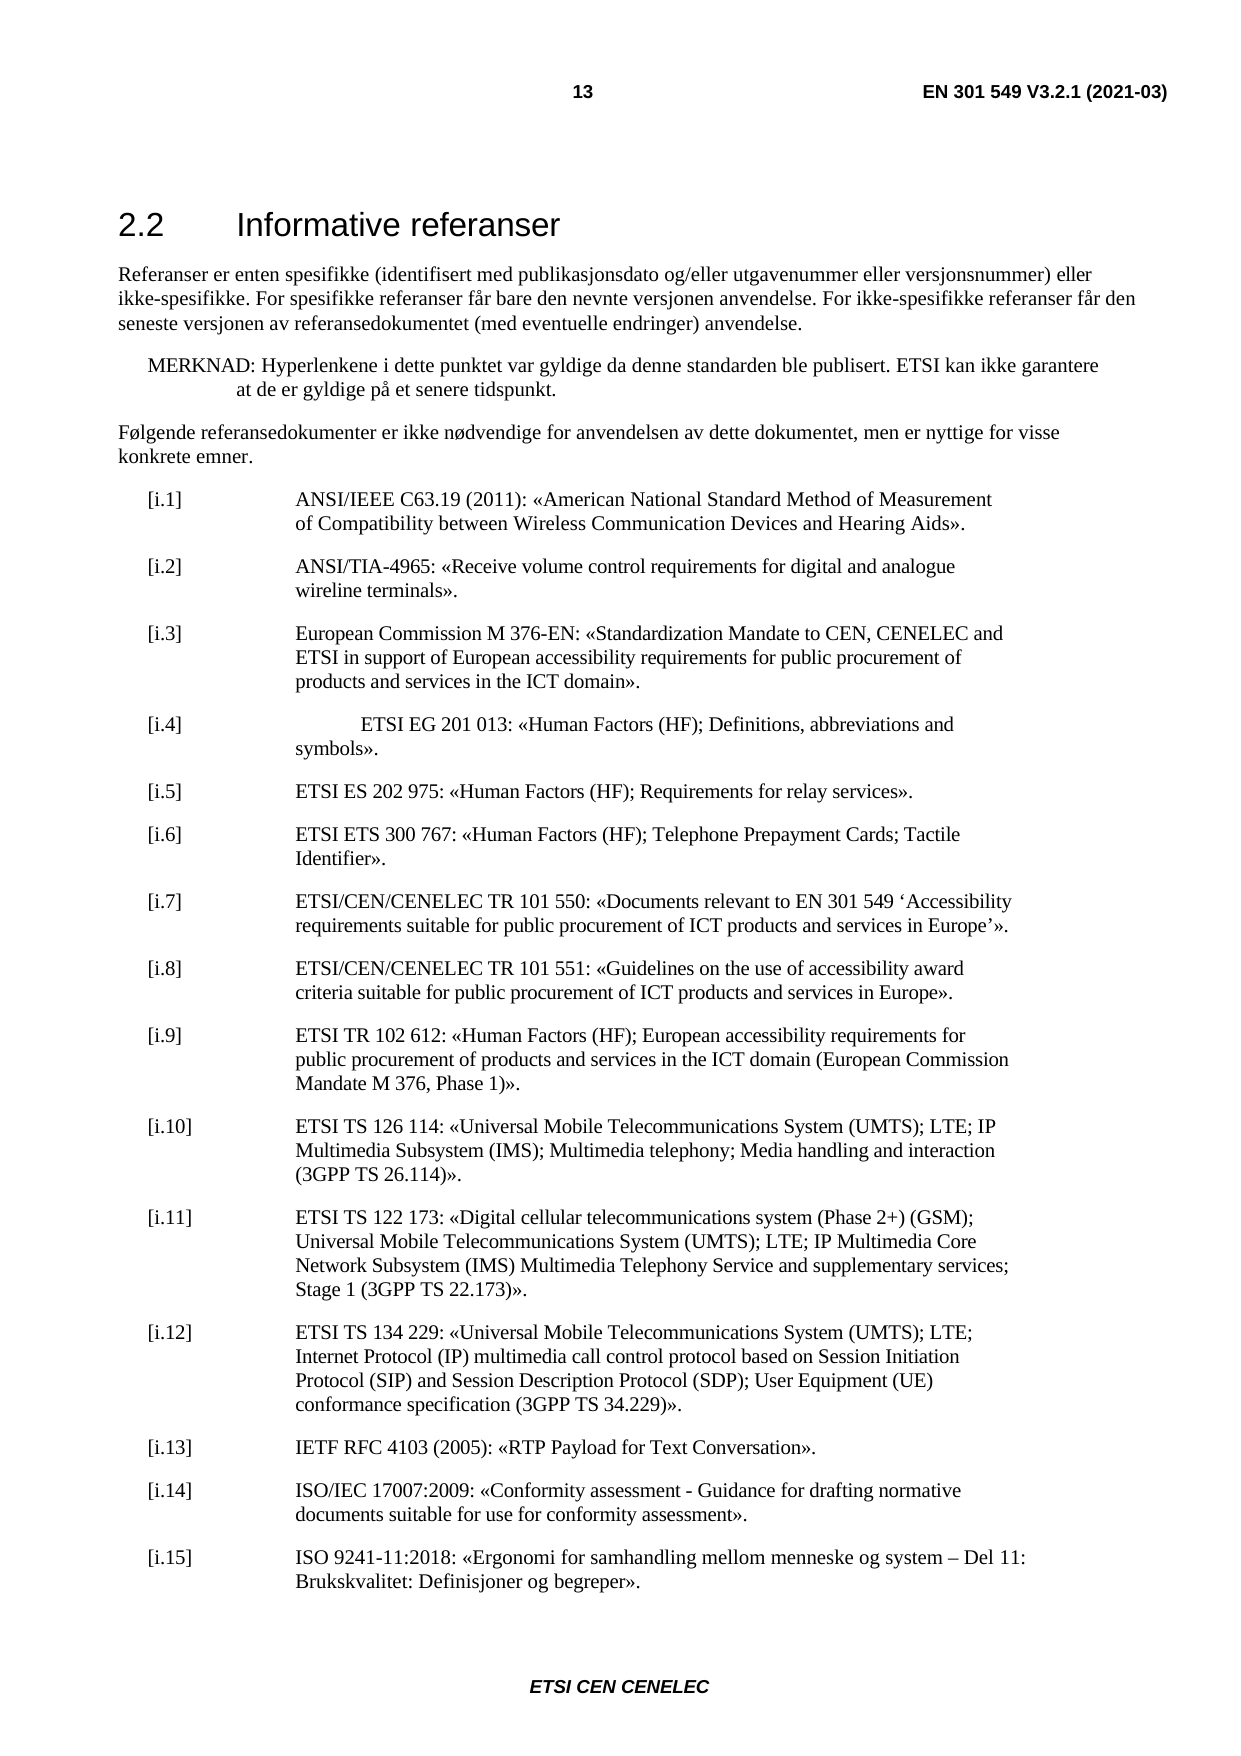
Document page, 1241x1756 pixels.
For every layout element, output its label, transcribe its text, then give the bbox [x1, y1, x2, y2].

text [i.15] ISO 9241-11:2018: «Ergonomi for samhandling mellom menneske og system – Del 11: Brukskvalitet: Definisjoner og begreper». [147, 1545, 1118, 1593]
text ikke-spesifikke. For spesifikke referanser får bare den nevnte versjonen anvendelse. For ikke-spesifikke referanser får den seneste versjonen av referansedokumentet (med eventuelle endringer) anvendelse. [118, 286, 1167, 334]
text [i.4] ETSI EG 201 013: «Human Factors (HF); Definitions, abbreviations and symbols». [147, 712, 1013, 760]
text [i.14] ISO/IEC 17007:2009: «Conformity assessment - Guidance for drafting normative documents suitable for use for conformity assessment». [147, 1478, 1013, 1526]
text [i.7] ETSI/CEN/CENELEC TR 101 550: «Documents relevant to EN 301 549 ‘Accessibility requirements suitable for public procurement of ICT products and services in Europe’». [147, 889, 1013, 937]
text [i.12] ETSI TS 134 229: «Universal Mobile Telecommunications System (UMTS); LTE; Internet Protocol (IP) multimedia call control protocol based on Session Initiation Protocol (SIP) and Session Description Protocol (SDP); User Equipment (UE) conformance specification (3GPP TS 34.229)». [147, 1320, 1013, 1416]
text [i.3] European Commission M 376-EN: «Standardization Mandate to CEN, CENELEC and ETSI in support of European accessibility requirements for public procurement of products and services in the ICT domain». [147, 621, 1013, 693]
text [i.10] ETSI TS 126 114: «Universal Mobile Telecommunications System (UMTS); LTE; IP Multimedia Subsystem (IMS); Multimedia telephony; Media handling and interaction (3GPP TS 26.114)». [147, 1114, 1013, 1186]
subtitle Informative referanser [118, 205, 1167, 243]
text Følgende referansedokumenter er ikke nødvendige for anvendelsen av dette dokumentet, men er nyttige for visse konkrete emner. [118, 420, 1115, 468]
text [i.5] ETSI ES 202 975: «Human Factors (HF); Requirements for relay services». [147, 779, 1013, 803]
text [i.2] ANSI/TIA-4965: «Receive volume control requirements for digital and analogue wireline terminals». [147, 554, 1013, 602]
text [i.8] ETSI/CEN/CENELEC TR 101 551: «Guidelines on the use of accessibility award criteria suitable for public procurement of ICT products and services in Europe». [147, 956, 1013, 1004]
text MERKNAD: Hyperlenkene i dette punktet var gyldige da denne standarden ble publisert. ETSI kan ikke garantere at de er gyldige på et senere tidspunkt. [147, 353, 1114, 401]
text [i.9] ETSI TR 102 612: «Human Factors (HF); European accessibility requirements for public procurement of products and services in the ICT domain (European Commission Mandate M 376, Phase 1)». [147, 1023, 1013, 1095]
text [i.1] ANSI/IEEE C63.19 (2011): «American National Standard Method of Measurement of Compatibility between Wireless Communication Devices and Hearing Aids». [147, 487, 1013, 535]
text [i.6] ETSI ETS 300 767: «Human Factors (HF); Telephone Prepayment Cards; Tactile Identifier». [147, 822, 1013, 870]
text [i.11] ETSI TS 122 173: «Digital cellular telecommunications system (Phase 2+) (GSM); Universal Mobile Telecommunications System (UMTS); LTE; IP Multimedia Core Network Subsystem (IMS) Multimedia Telephony Service and supplementary services; Stage 1 (3GPP TS 22.173)». [147, 1205, 1013, 1301]
text [i.13] IETF RFC 4103 (2005): «RTP Payload for Text Conversation». [147, 1435, 1013, 1459]
text Referanser er enten spesifikke (identifisert med publikasjonsdato og/eller utgavenummer eller versjonsnummer) eller [118, 262, 1167, 286]
